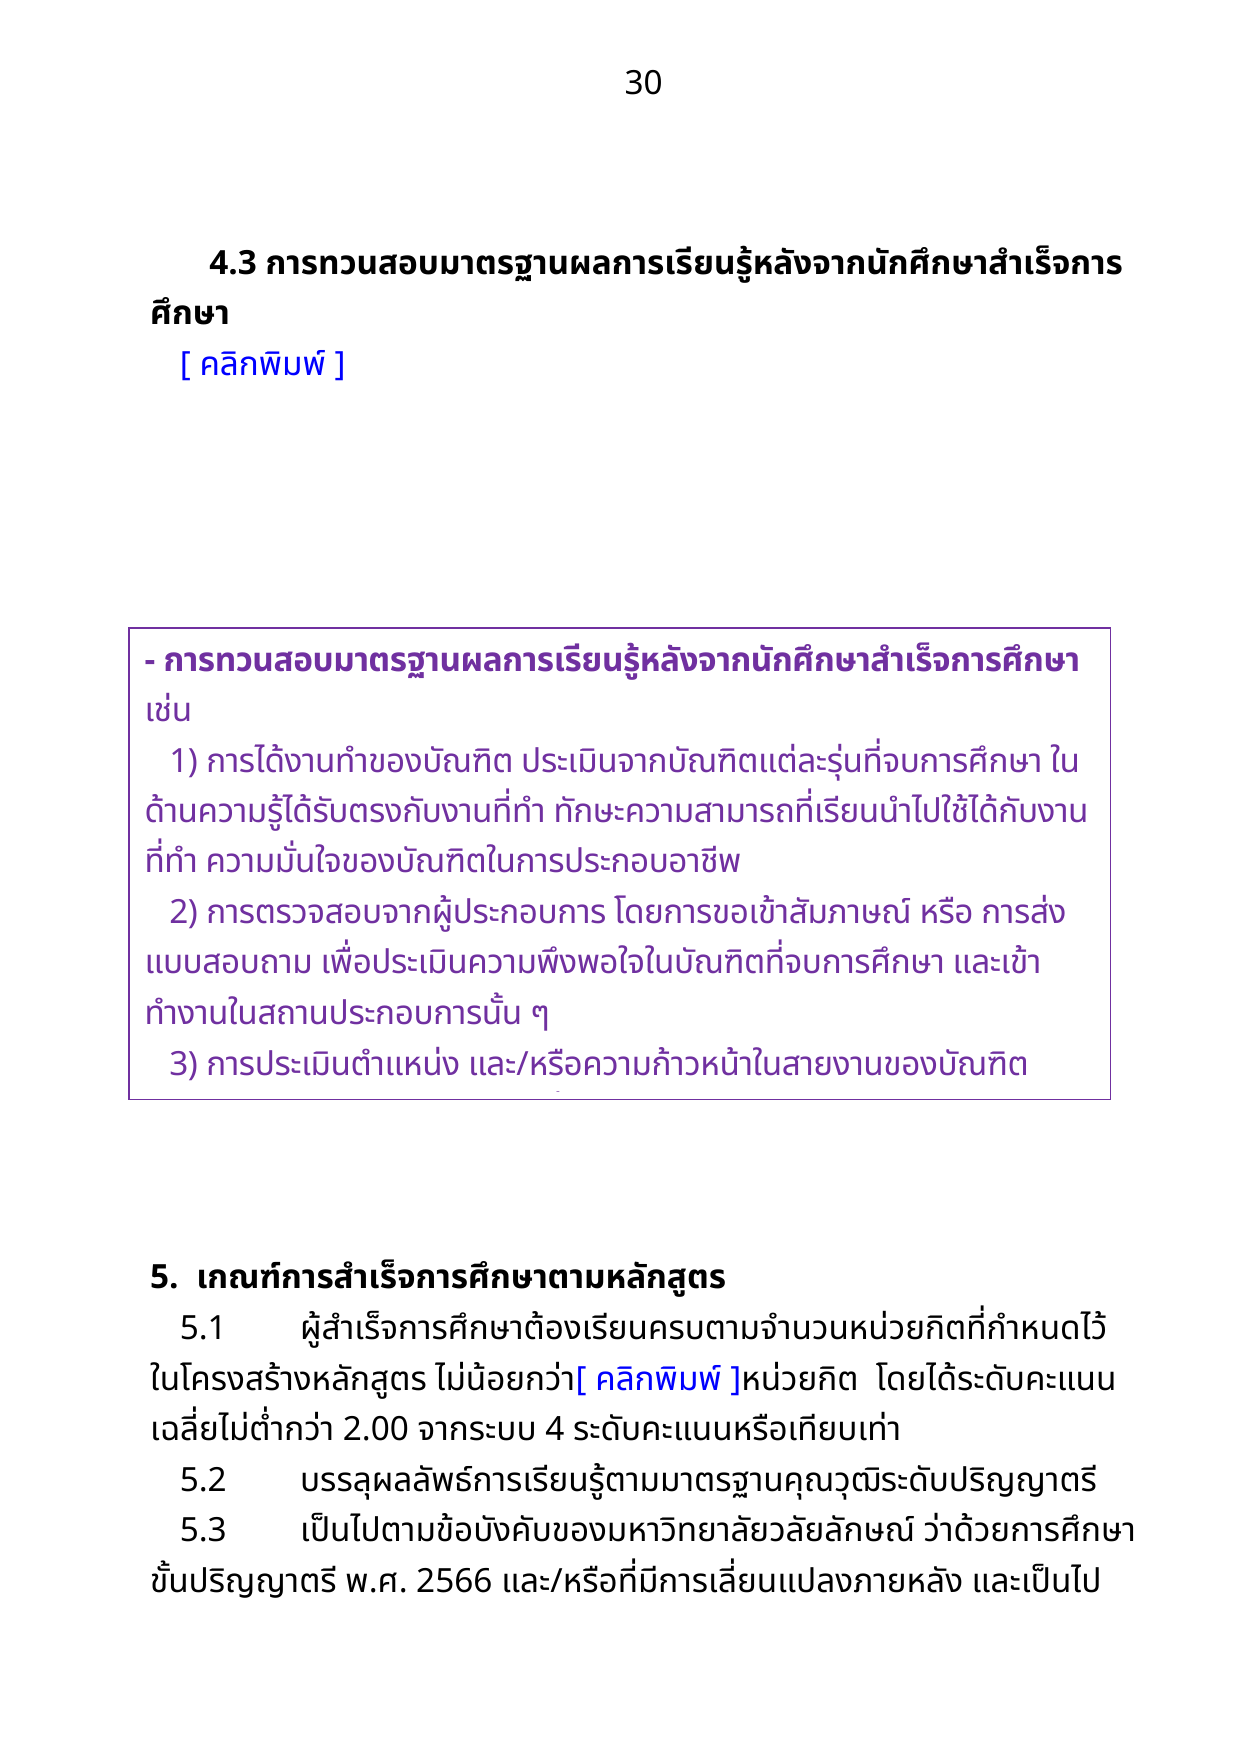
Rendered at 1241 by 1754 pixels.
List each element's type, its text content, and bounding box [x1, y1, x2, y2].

text 5.2 บรรลุผลลัพธ์การเรียนรู้ตามมาตรฐานคุณวุฒิระดับปริญญาตรี [150, 1456, 1137, 1506]
text [ คลิกพิมพ์ ] [150, 339, 1137, 390]
text 5.1 ผู้สำเร็จการศึกษาต้องเรียนครบตามจำนวนหน่วยกิตที่กำหนดไว้ในโครงสร้างหลักสูตร ไม่น้อยกว่า[ คลิกพิมพ์ ]หน่วยกิต โดยได้ระดับคะแนนเฉลี่ยไม่ต่ำกว่า 2.00 จากระบบ 4 ระดับคะแนนหรือเทียบเท่า [150, 1304, 1137, 1456]
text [150, 1506, 1137, 1607]
text 5. เกณฑ์การสำเร็จการศึกษาตามหลักสูตร [150, 1253, 1137, 1304]
text 4.3 การทวนสอบมาตรฐานผลการเรียนรู้หลังจากนักศึกษาสำเร็จการศึกษา [150, 238, 1137, 339]
